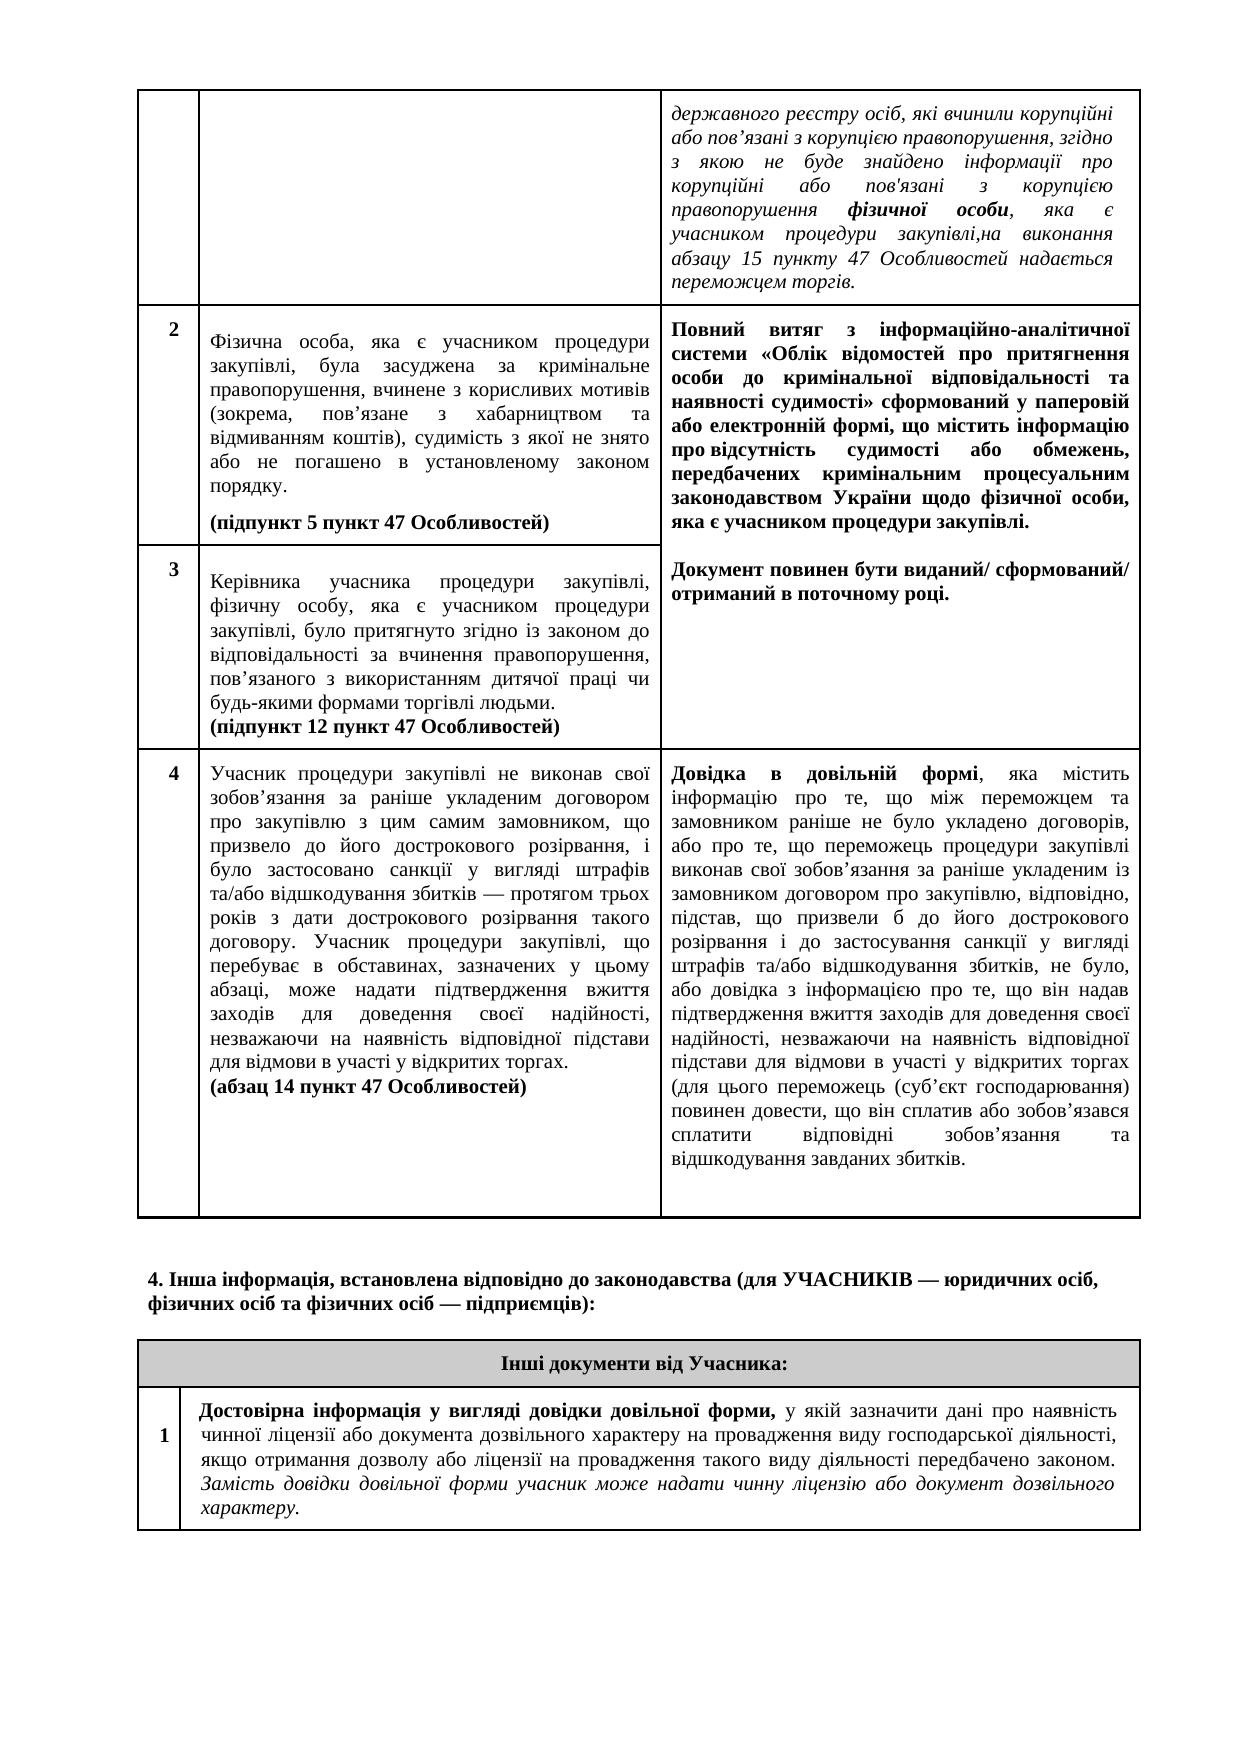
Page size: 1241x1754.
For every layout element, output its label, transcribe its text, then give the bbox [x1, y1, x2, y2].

table_cell Повний витяг з інформаційно-аналітичної системи «Облік відомостей про притягнення особи до кримінальної відповідальності та наявності судимості» сформований у паперовій або електронній формі, що містить інформацію про відсутність судимості або обмежень, передбачених кримінальним процесуальним законодавством України щодо фізичної особи, яка є учасником процедури закупівлі. Документ повинен бути виданий/ сформований/ отриманий в поточному році. [662, 306, 1139, 748]
table_cell Довідка в довільній формі, яка містить інформацію про те, що між переможцем та замовником раніше не було укладено договорів, або про те, що переможець процедури закупівлі виконав свої зобов’язання за раніше укладеним із замовником договором про закупівлю, відповідно, підстав, що призвели б до його дострокового розірвання і до застосування санкції у вигляді штрафів та/або відшкодування збитків, не було, або довідка з інформацією про те, що він надав підтвердження вжиття заходів для доведення своєї надійності, незважаючи на наявність відповідної підстави для відмови в участі у відкритих торгах (для цього переможець (суб’єкт господарювання) повинен довести, що він сплатив або зобов’язався сплатити відповідні зобов’язання та відшкодування завданих збитків. [662, 750, 1139, 1216]
table_cell 4 [139, 750, 198, 1216]
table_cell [662, 91, 1139, 304]
table_cell 3 [139, 546, 198, 748]
table_cell Керівника учасника процедури закупівлі, фізичну особу, яка є учасником процедури закупівлі, було притягнуто згідно із законом до відповідальності за вчинення правопорушення, пов’язаного з використанням дитячої праці чи будь-якими формами торгівлі людьми. (підпункт 12 пункт 47 Особливостей) [200, 546, 660, 748]
table_cell 1 [139, 91, 198, 304]
table_header Інші документи від Учасника: [139, 1341, 1139, 1386]
table_cell 1 [139, 1388, 179, 1529]
table_cell 2 [139, 306, 198, 544]
text 4. Інша інформація, встановлена відповідно до законодавства (для УЧАСНИКІВ — юридичних осіб, фізичних осіб та фізичних осіб — підприємців): [148, 1267, 1152, 1315]
table_cell Учасник процедури закупівлі не виконав свої зобов’язання за раніше укладеним договором про закупівлю з цим самим замовником, що призвело до його дострокового розірвання, і було застосовано санкції у вигляді штрафів та/або відшкодування збитків — протягом трьох років з дати дострокового розірвання такого договору. Учасник процедури закупівлі, що перебуває в обставинах, зазначених у цьому абзаці, може надати підтвердження вжиття заходів для доведення своєї надійності, незважаючи на наявність відповідної підстави для відмови в участі у відкритих торгах. (абзац 14 пункт 47 Особливостей) [200, 750, 660, 1216]
table_cell Фізична особа, яка є учасником процедури закупівлі, була засуджена за кримінальне правопорушення, вчинене з корисливих мотивів (зокрема, пов’язане з хабарництвом та відмиванням коштів), судимість з якої не знято або не погашено в установленому законом порядку. (підпункт 5 пункт 47 Особливостей) [200, 306, 660, 544]
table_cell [200, 91, 660, 304]
table_cell Достовірна інформація у вигляді довідки довільної форми, у якій зазначити дані про наявність чинної ліцензії або документа дозвільного характеру на провадження виду господарської діяльності, якщо отримання дозволу або ліцензії на провадження такого виду діяльності передбачено законом. Замість довідки довільної форми учасник може надати чинну ліцензію або документ дозвільного характеру. [181, 1388, 1139, 1529]
